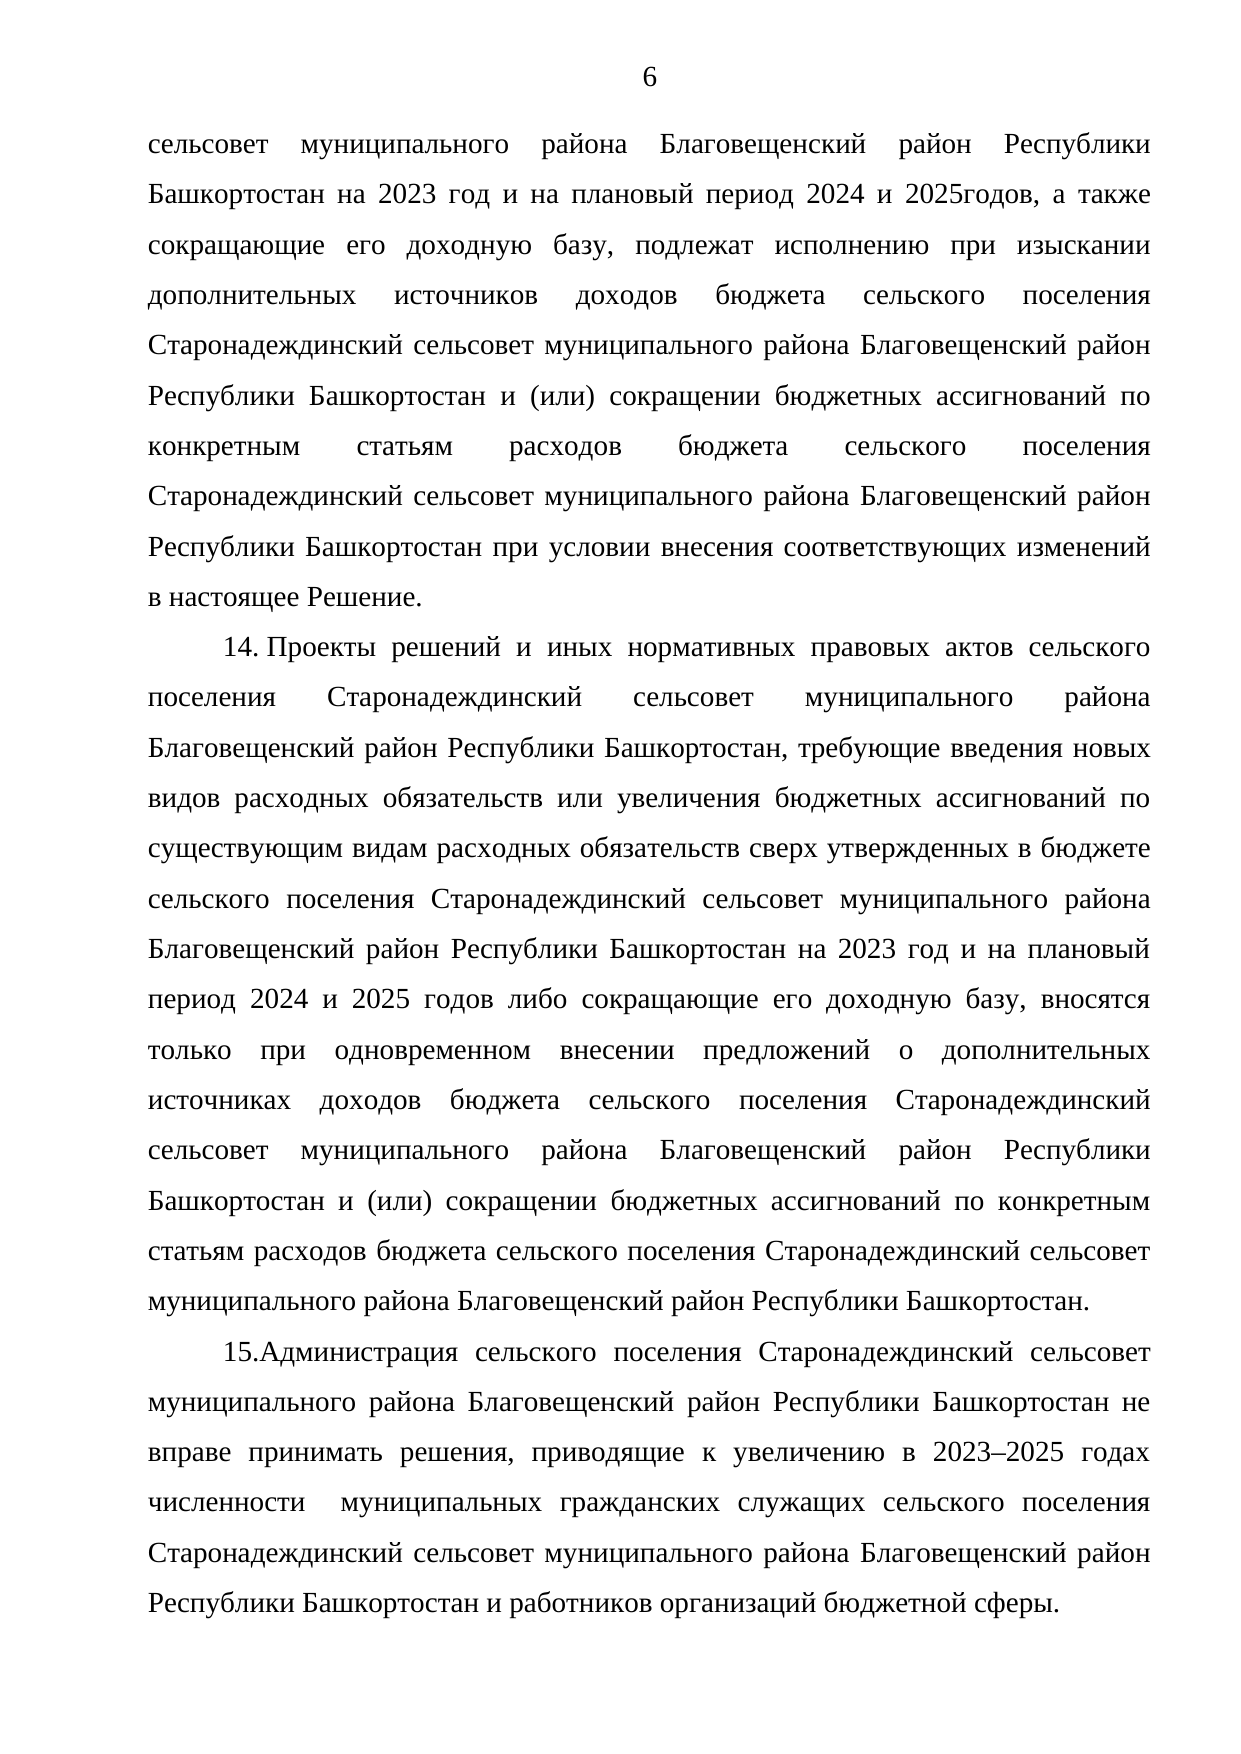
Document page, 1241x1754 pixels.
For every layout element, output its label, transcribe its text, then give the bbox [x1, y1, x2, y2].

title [148, 126, 1152, 612]
title 14. Проекты решений и иных нормативных правовых актов сельского поселения Старонадеждинский сельсовет муниципального района Благовещенский район Республики Башкортостан, требующие введения новых видов расходных обязательств или увеличения бюджетных ассигнований по существующим видам расходных обязательств сверх утвержденных в бюджете сельского поселения Старонадеждинский сельсовет муниципального района Благовещенский район Республики Башкортостан на 2023 год и на плановый период 2024 и 2025 годов либо сокращающие его доходную базу, вносятся только при одновременном внесении предложений о дополнительных источниках доходов бюджета сельского поселения Старонадеждинский сельсовет муниципального района Благовещенский район Республики Башкортостан и (или) сокращении бюджетных ассигнований по конкретным статьям расходов бюджета сельского поселения Старонадеждинский сельсовет муниципального района Благовещенский район Республики Башкортостан. [148, 629, 1152, 1317]
title 15.Администрация сельского поселения Старонадеждинский сельсовет муниципального района Благовещенский район Республики Башкортостан не вправе принимать решения, приводящие к увеличению в 2023–2025 годах численности муниципальных гражданских служащих сельского поселения Старонадеждинский сельсовет муниципального района Благовещенский район Республики Башкортостан и работников организаций бюджетной сферы. [148, 1334, 1152, 1619]
